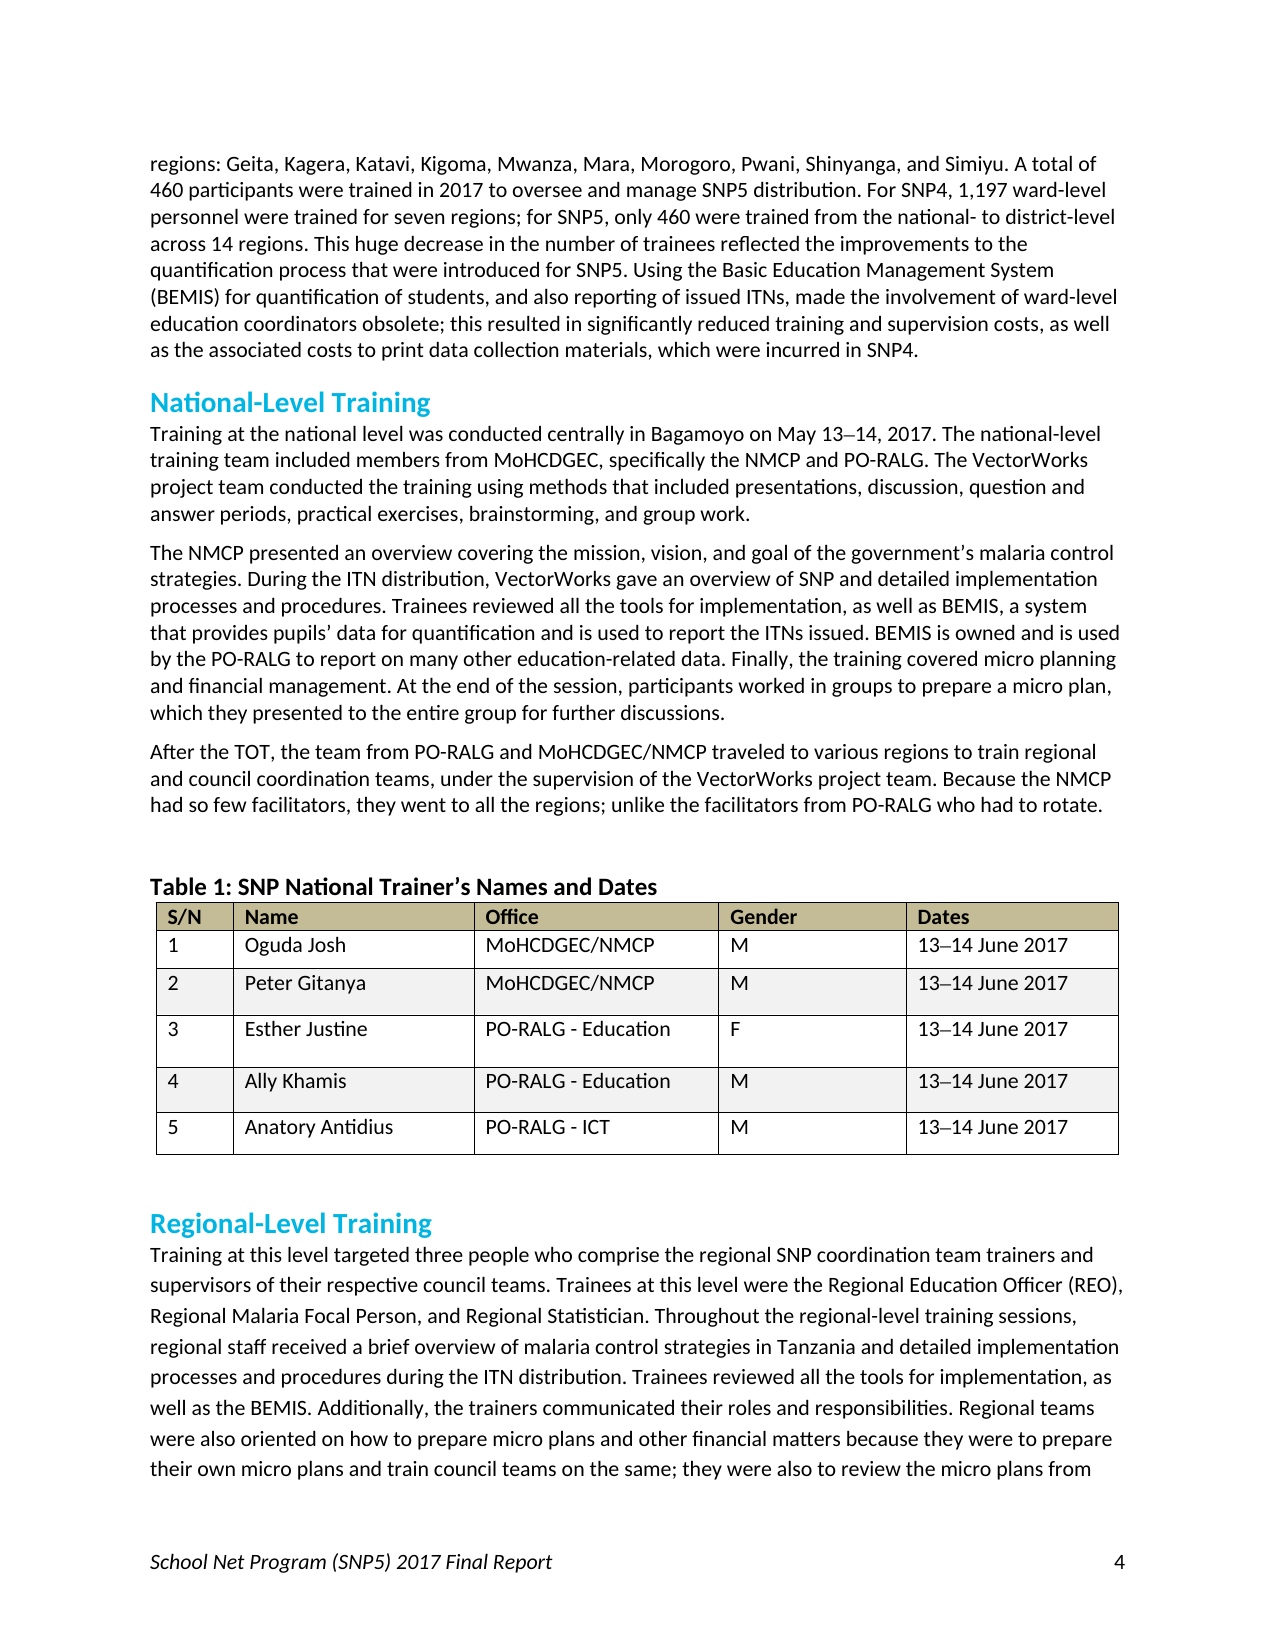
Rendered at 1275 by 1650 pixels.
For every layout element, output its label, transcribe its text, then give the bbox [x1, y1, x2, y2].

table_cell PO-RALG - Education [475, 1068, 718, 1112]
table_cell PO-RALG - Education [475, 1016, 718, 1067]
table_cell M [719, 1113, 906, 1154]
table_cell 5 [157, 1113, 233, 1154]
table_cell M [719, 931, 906, 968]
table_header Gender [719, 903, 906, 930]
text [150, 1241, 1125, 1482]
table_cell 1 [157, 931, 233, 968]
subtitle Regional-Level Training [150, 1205, 1125, 1241]
table_cell Ally Khamis [234, 1068, 474, 1112]
table_cell Peter Gitanya [234, 969, 474, 1014]
table_cell PO-RALG - ICT [475, 1113, 718, 1154]
table_cell 13–14 June 2017 [907, 931, 1118, 968]
subtitle Table 1: SNP National Trainer’s Names and Dates [150, 872, 1125, 902]
table_cell 4 [157, 1068, 233, 1112]
text Training at the national level was conducted centrally in Bagamoyo on May 13–14, 2017. The national-level training team included members from MoHCDGEC, specifically the NMCP and PO-RALG. The VectorWorks project team conducted the training using methods that included presentations, discussion, question and answer periods, practical exercises, brainstorming, and group work. [150, 420, 1125, 526]
table_header S/N [157, 903, 233, 930]
table_cell M [719, 969, 906, 1014]
subtitle National-Level Training [150, 384, 1125, 420]
table_cell 13–14 June 2017 [907, 1113, 1118, 1154]
text After the TOT, the team from PO-RALG and MoHCDGEC/NMCP traveled to various regions to train regional and council coordination teams, under the supervision of the VectorWorks project team. Because the NMCP had so few facilitators, they went to all the regions; unlike the facilitators from PO-RALG who had to rotate. [150, 738, 1125, 818]
table_cell Oguda Josh [234, 931, 474, 968]
table_header Office [475, 903, 718, 930]
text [150, 150, 1125, 363]
table_cell MoHCDGEC/NMCP [475, 969, 718, 1014]
table_header Dates [907, 903, 1118, 930]
table_cell 13–14 June 2017 [907, 969, 1118, 1014]
table_cell Anatory Antidius [234, 1113, 474, 1154]
table_cell 2 [157, 969, 233, 1014]
table_header Name [234, 903, 474, 930]
table_cell 13–14 June 2017 [907, 1068, 1118, 1112]
table_cell 13–14 June 2017 [907, 1016, 1118, 1067]
table_cell Esther Justine [234, 1016, 474, 1067]
table_cell F [719, 1016, 906, 1067]
text The NMCP presented an overview covering the mission, vision, and goal of the government’s malaria control strategies. During the ITN distribution, VectorWorks gave an overview of SNP and detailed implementation processes and procedures. Trainees reviewed all the tools for implementation, as well as BEMIS, a system that provides pupils’ data for quantification and is used to report the ITNs issued. BEMIS is owned and is used by the PO-RALG to report on many other education-related data. Finally, the training covered micro planning and financial management. At the end of the session, participants worked in groups to prepare a micro plan, which they presented to the entire group for further discussions. [150, 539, 1125, 726]
table_cell MoHCDGEC/NMCP [475, 931, 718, 968]
table_cell M [719, 1068, 906, 1112]
table_cell 3 [157, 1016, 233, 1067]
